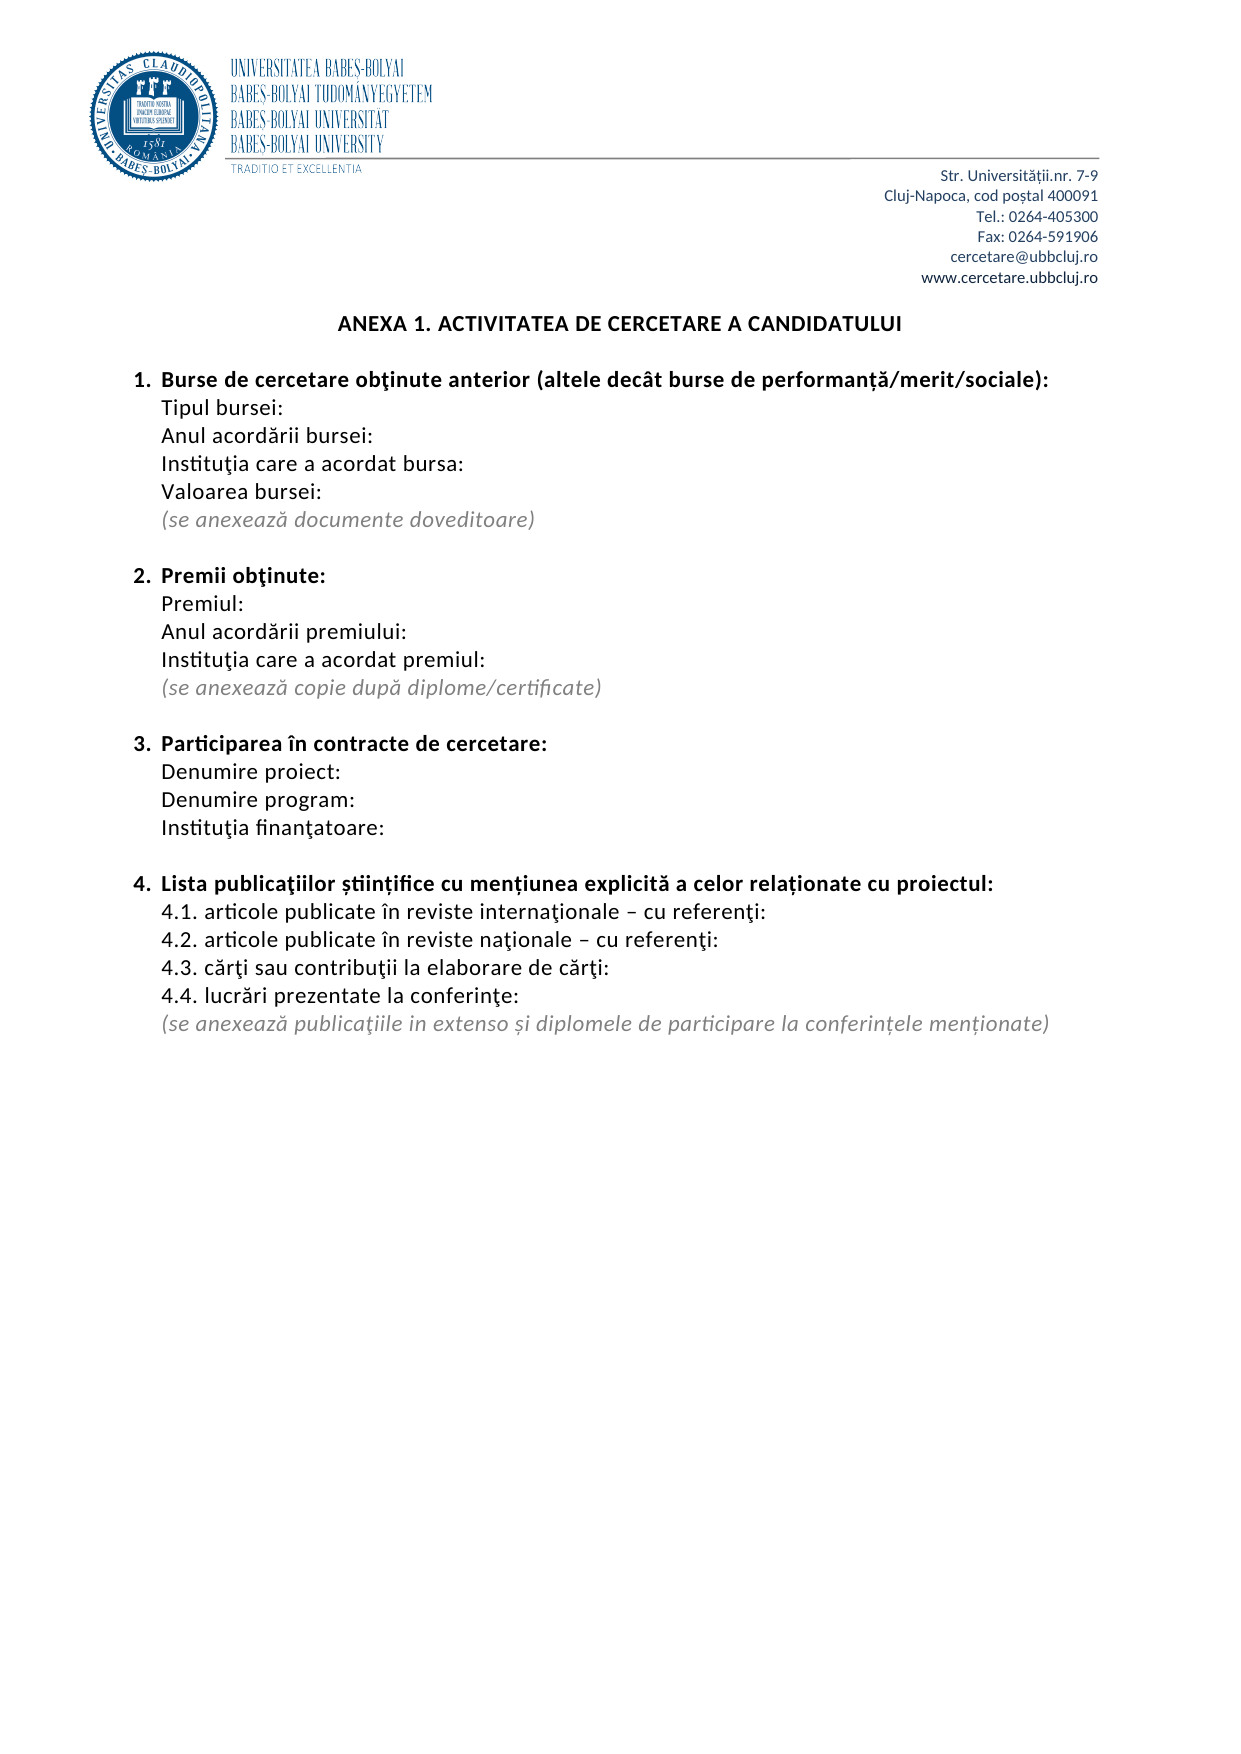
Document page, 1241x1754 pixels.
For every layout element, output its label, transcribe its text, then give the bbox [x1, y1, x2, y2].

text Denumire program: [105, 785, 1135, 813]
list Participarea în contracte de cercetare: [133, 729, 1135, 757]
text (se anexează copie după diplome/certificate) [105, 673, 1135, 701]
text Instituţia care a acordat premiul: [105, 645, 1135, 673]
text (se anexează publicaţiile in extenso și diplomele de participare la conferințele menționate) [161, 1009, 1135, 1038]
text Denumire proiect: [105, 757, 1135, 785]
text ANEXA 1. ACTIVITATEA DE CERCETARE A CANDIDATULUI [105, 309, 1135, 337]
text 4.3. cărţi sau contribuţii la elaborare de cărţi: [105, 953, 1135, 982]
text Premiul: [105, 589, 1135, 617]
list Premii obţinute: [133, 561, 1135, 589]
text 4.4. lucrări prezentate la conferinţe: [105, 982, 1135, 1009]
list Burse de cercetare obţinute anterior (altele decât burse de performanță/merit/sociale): [133, 365, 1135, 393]
text Instituţia care a acordat bursa: [105, 449, 1135, 477]
text Anul acordării premiului: [105, 617, 1135, 645]
text 4.2. articole publicate în reviste naţionale – cu referenţi: [105, 926, 1135, 953]
list Lista publicaţiilor științifice cu mențiunea explicită a celor relaționate cu proiectul: [133, 869, 1135, 897]
text Tipul bursei: [105, 393, 1135, 421]
text Anul acordării bursei: [105, 421, 1135, 449]
text 4.1. articole publicate în reviste internaţionale – cu referenţi: [105, 897, 1135, 926]
text Instituţia finanţatoare: [105, 813, 1135, 841]
text Valoarea bursei: [105, 477, 1135, 505]
text (se anexează documente doveditoare) [105, 505, 1135, 533]
picture [83, 44, 443, 186]
